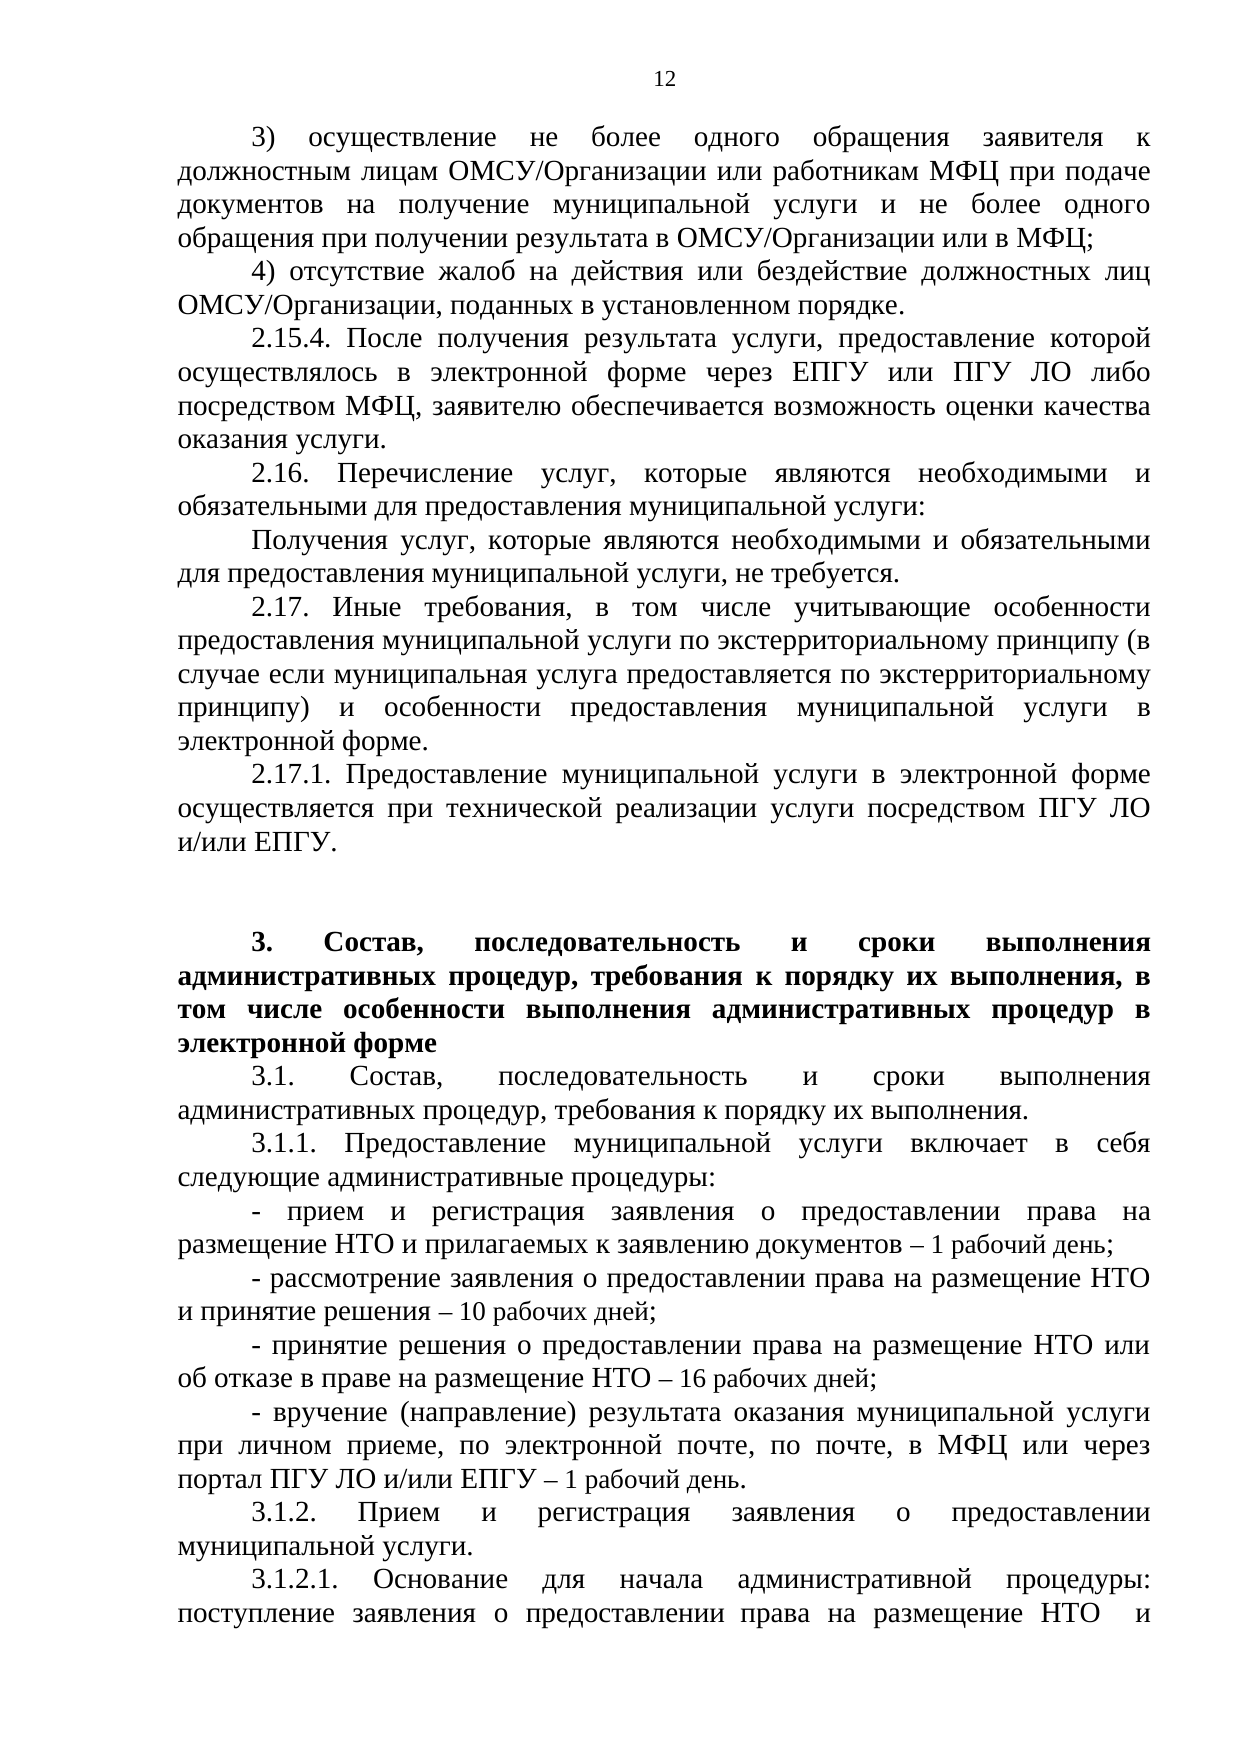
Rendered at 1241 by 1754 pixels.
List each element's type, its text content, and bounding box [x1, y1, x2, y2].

text 3.1.1. Предоставление муниципальной услуги включает в себя следующие административные процедуры: [177, 1126, 1152, 1193]
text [177, 1562, 1152, 1629]
text 2.15.4. После получения результата услуги, предоставление которой осуществлялось в электронной форме через ЕПГУ или ПГУ ЛО либо посредством МФЦ, заявителю обеспечивается возможность оценки качества оказания услуги. [177, 321, 1152, 455]
text - принятие решения о предоставлении права на размещение НТО или об отказе в праве на размещение НТО – 16 рабочих дней; [177, 1327, 1152, 1394]
text 2.16. Перечисление услуг, которые являются необходимыми и обязательными для предоставления муниципальной услуги: [177, 455, 1152, 522]
text 3.1.2. Прием и регистрация заявления о предоставлении муниципальной услуги. [177, 1494, 1152, 1562]
text 3) осуществление не более одного обращения заявителя к должностным лицам ОМСУ/Организации или работникам МФЦ при подаче документов на получение муниципальной услуги и не более одного обращения при получении результата в ОМСУ/Организации или в МФЦ; [177, 119, 1152, 253]
text 3. Состав, последовательность и сроки выполнения административных процедур, требования к порядку их выполнения, в том числе особенности выполнения административных процедур в электронной форме [177, 924, 1152, 1058]
text - прием и регистрация заявления о предоставлении права на размещение НТО и прилагаемых к заявлению документов – 1 рабочий день; [177, 1193, 1152, 1260]
text 2.17.1. Предоставление муниципальной услуги в электронной форме осуществляется при технической реализации услуги посредством ПГУ ЛО и/или ЕПГУ. [177, 757, 1152, 857]
text 3.1. Состав, последовательность и сроки выполнения административных процедур, требования к порядку их выполнения. [177, 1058, 1152, 1126]
text - рассмотрение заявления о предоставлении права на размещение НТО и принятие решения – 10 рабочих дней; [177, 1260, 1152, 1327]
text 4) отсутствие жалоб на действия или бездействие должностных лиц ОМСУ/Организации, поданных в установленном порядке. [177, 253, 1152, 321]
text Получения услуг, которые являются необходимыми и обязательными для предоставления муниципальной услуги, не требуется. [177, 522, 1152, 589]
text - вручение (направление) результата оказания муниципальной услуги при личном приеме, по электронной почте, по почте, в МФЦ или через портал ПГУ ЛО и/или ЕПГУ – 1 рабочий день. [177, 1394, 1152, 1494]
text 2.17. Иные требования, в том числе учитывающие особенности предоставления муниципальной услуги по экстерриториальному принципу (в случае если муниципальная услуга предоставляется по экстерриториальному принципу) и особенности предоставления муниципальной услуги в электронной форме. [177, 589, 1152, 757]
